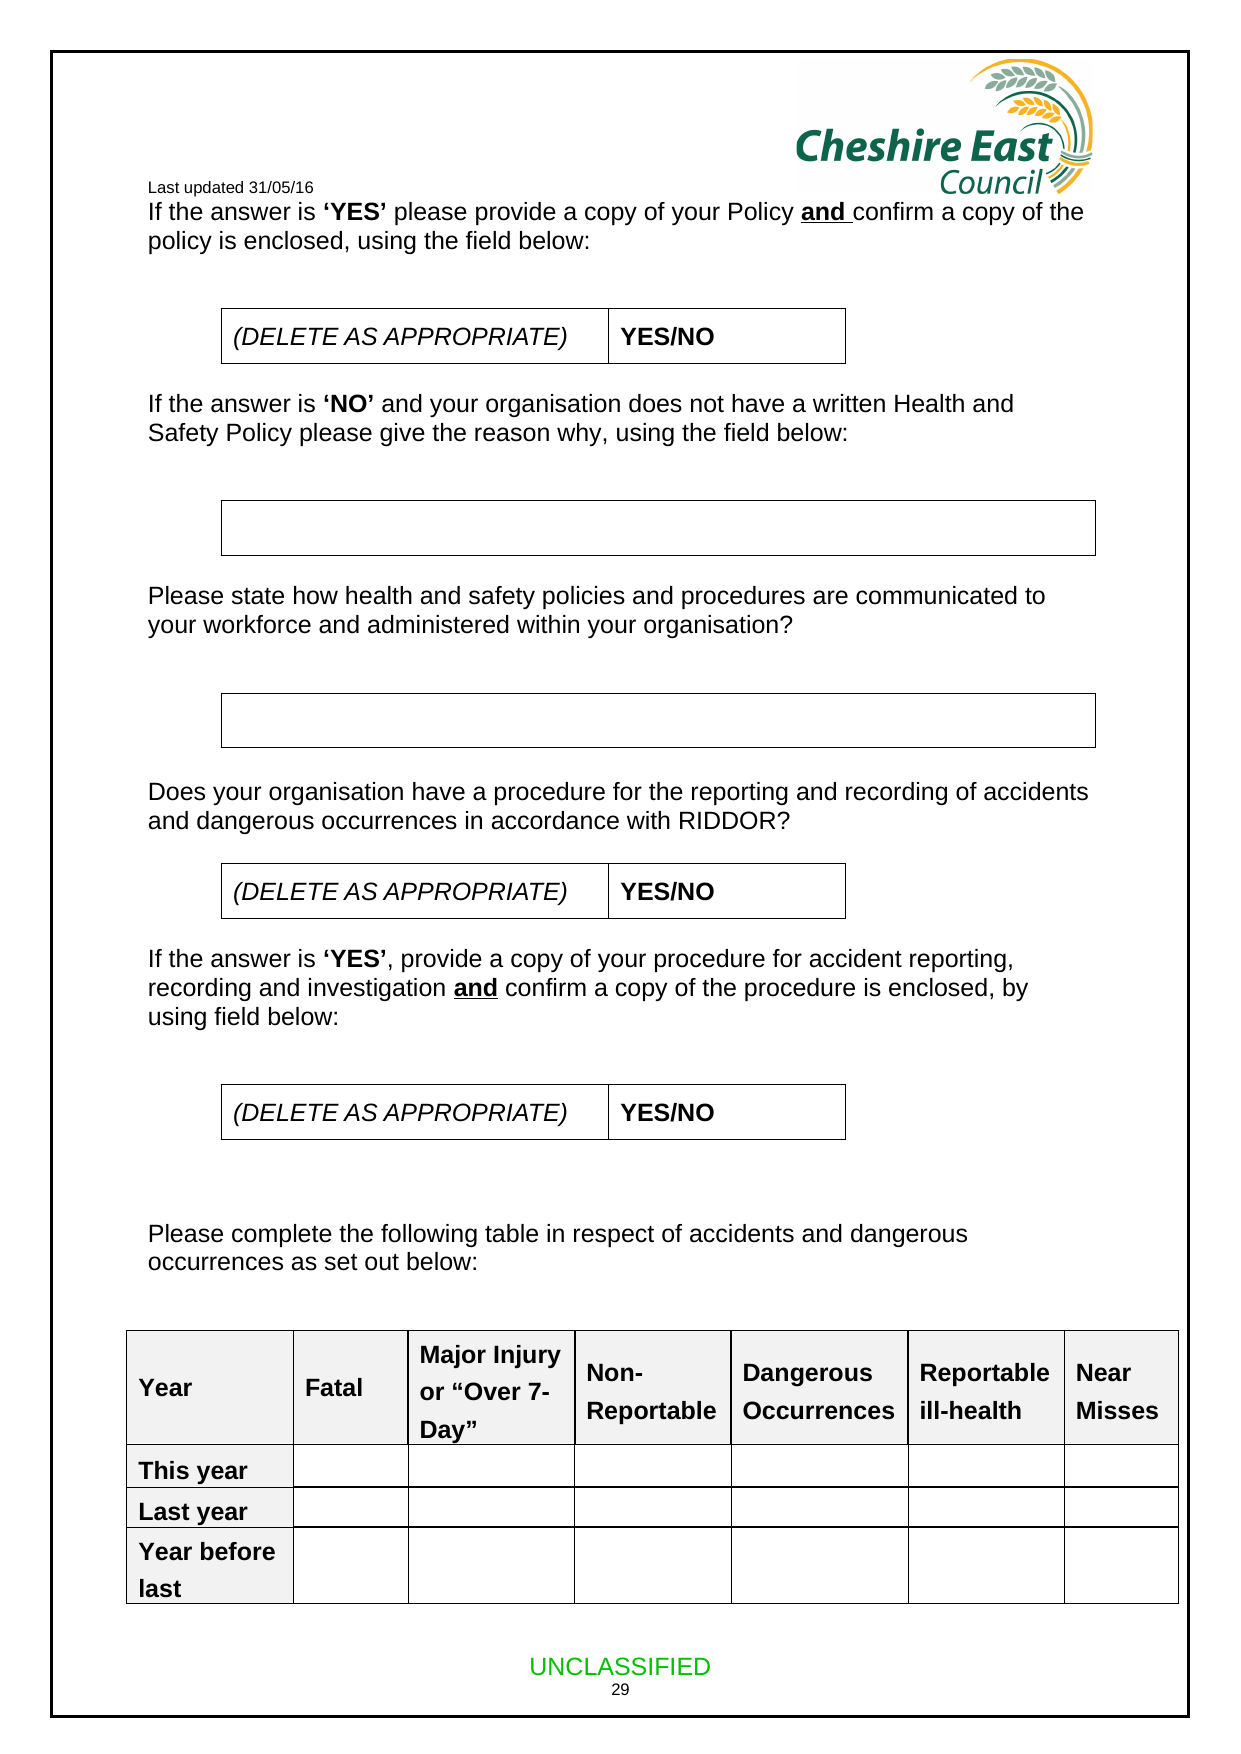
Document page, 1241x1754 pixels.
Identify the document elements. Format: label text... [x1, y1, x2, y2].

table_cell [732, 1445, 908, 1486]
table_cell [409, 1488, 574, 1526]
table_header Non-Reportable [576, 1331, 730, 1443]
table_header Near Misses [1065, 1331, 1178, 1443]
table_cell [409, 1528, 574, 1603]
text If the answer is ‘YES’ please provide a copy of your Policy and confirm a copy of the policy is enclosed, using the field below: [148, 197, 1092, 254]
table_cell [909, 1528, 1064, 1603]
table_header (Delete as appropriate) [222, 1085, 608, 1139]
picture [796, 59, 1093, 194]
table_header [222, 501, 1095, 555]
table_header YES/NO [609, 864, 845, 918]
table_cell [575, 1445, 731, 1486]
table_header [222, 694, 1095, 747]
table_header Reportable ill-health [909, 1331, 1064, 1443]
table_cell [732, 1488, 908, 1526]
table_header YES/NO [609, 1085, 845, 1139]
table_cell [1065, 1445, 1178, 1486]
table_cell [294, 1488, 408, 1526]
text If the answer is ‘NO’ and your organisation does not have a written Health and Safety Policy please give the reason why, using the field below: [148, 389, 1092, 447]
table_cell [1065, 1488, 1178, 1526]
text If the answer is ‘YES’, provide a copy of your procedure for accident reporting, recording and investigation and confirm a copy of the procedure is enclosed, by using field below: [148, 944, 1092, 1030]
table_cell [909, 1488, 1064, 1526]
text Please state how health and safety policies and procedures are communicated to your workforce and administered within your organisation? [148, 581, 1092, 639]
text Does your organisation have a procedure for the reporting and recording of accidents and dangerous occurrences in accordance with RIDDOR? [148, 777, 1092, 834]
table_header Year [127, 1331, 293, 1443]
table_cell [294, 1445, 408, 1486]
table_header Fatal [294, 1331, 407, 1443]
text Please complete the following table in respect of accidents and dangerous occurrences as set out below: [148, 1219, 1092, 1276]
table_cell [732, 1528, 908, 1603]
table_cell [1065, 1528, 1178, 1603]
table_cell Year before last [127, 1528, 293, 1603]
table_cell Last year [127, 1488, 293, 1526]
table_header YES/NO [609, 309, 845, 363]
table_header Major Injury or “Over 7-Day” [409, 1331, 574, 1443]
table_cell [294, 1528, 408, 1603]
table_cell [409, 1445, 574, 1486]
table_header Dangerous Occurrences [732, 1331, 907, 1443]
table_header (Delete as appropriate) [222, 309, 608, 363]
table_cell [575, 1528, 731, 1603]
table_cell This year [127, 1445, 293, 1486]
table_cell [575, 1488, 731, 1526]
table_cell [909, 1445, 1064, 1486]
table_header (Delete as appropriate) [222, 864, 608, 918]
